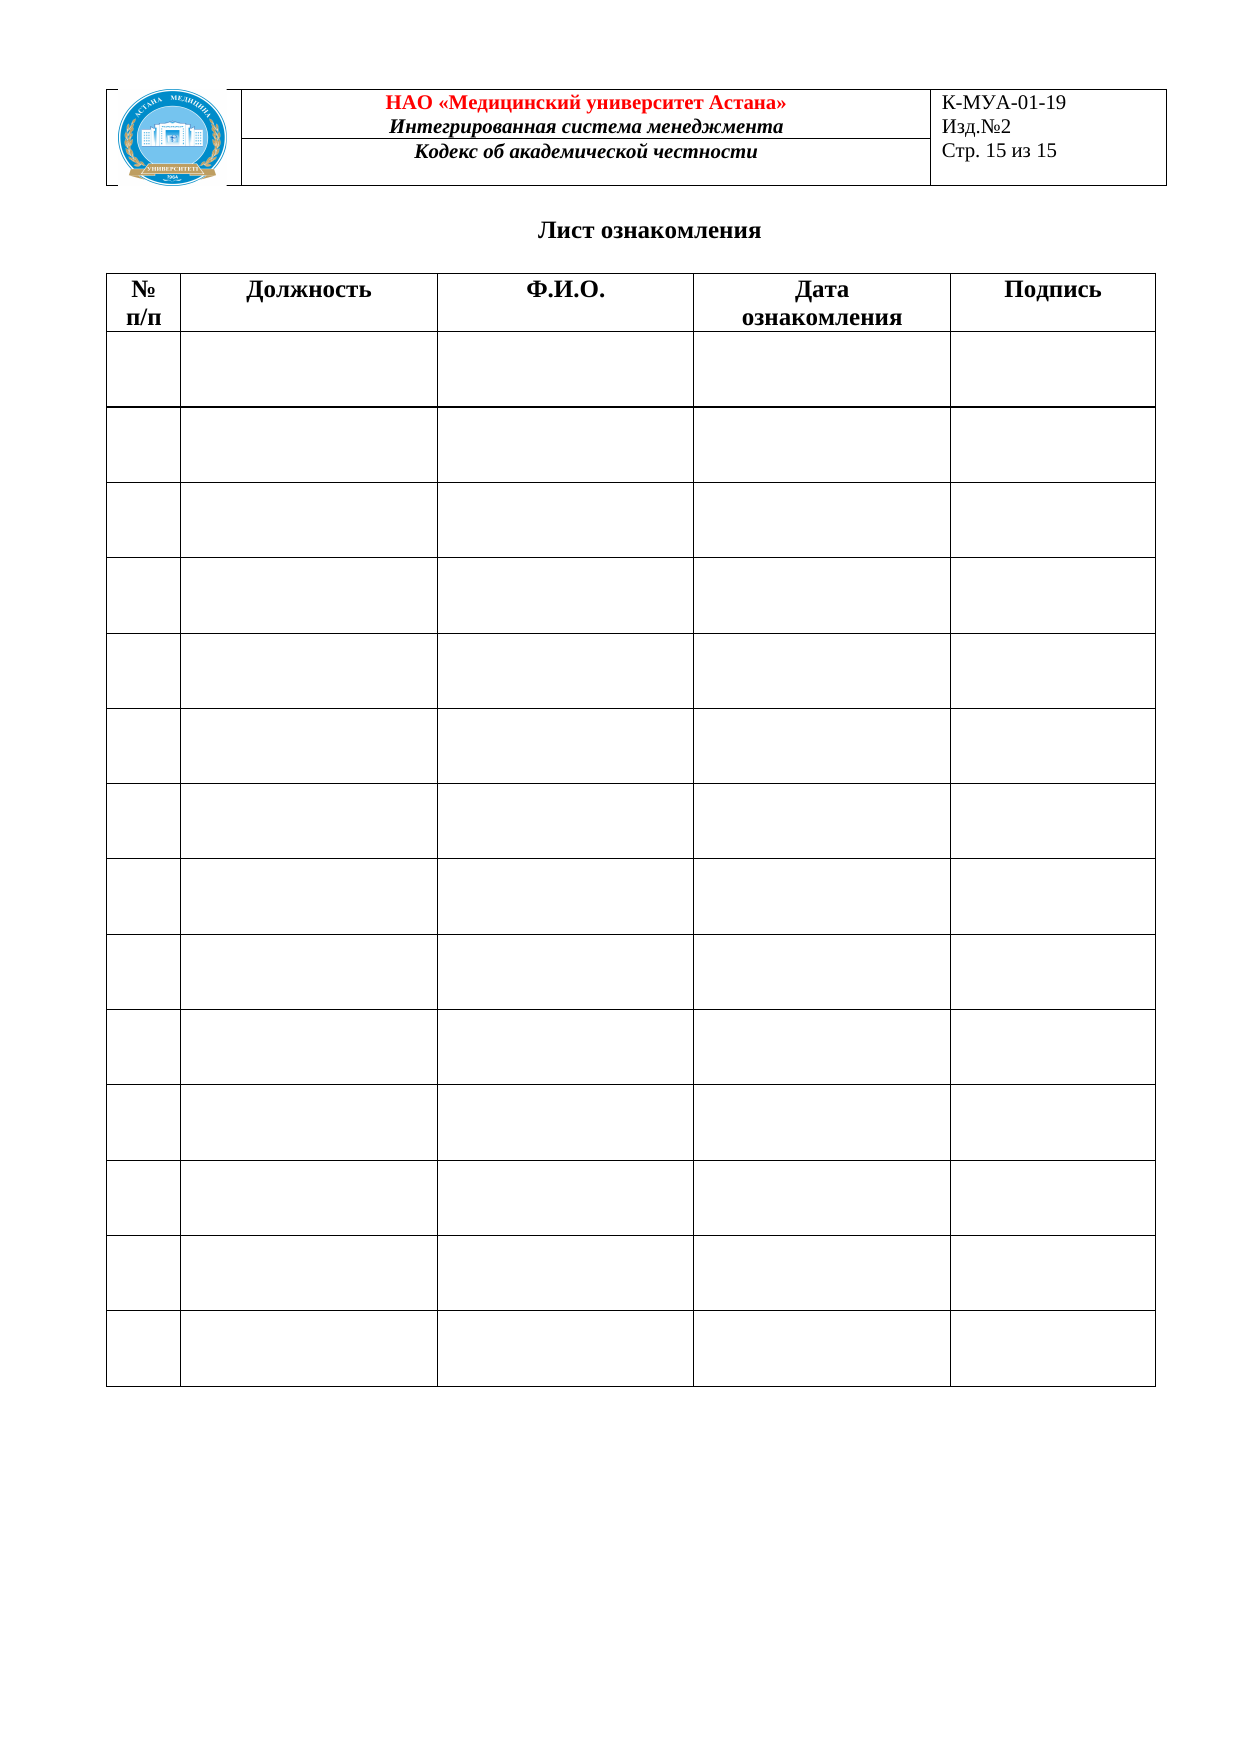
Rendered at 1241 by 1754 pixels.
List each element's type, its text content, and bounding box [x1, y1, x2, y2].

table_cell [107, 558, 180, 632]
table_cell [107, 1161, 180, 1235]
table_cell [107, 859, 180, 934]
table_cell [951, 1311, 1155, 1386]
table_cell [694, 709, 950, 783]
table_cell [107, 935, 180, 1009]
table_cell [438, 1085, 693, 1159]
table_cell [181, 634, 437, 708]
table_cell [694, 1010, 950, 1084]
table_cell [694, 1236, 950, 1310]
table_cell [181, 935, 437, 1009]
table_cell [181, 1085, 437, 1159]
table_cell [181, 709, 437, 783]
table_cell [107, 1010, 180, 1084]
table_cell [181, 332, 437, 406]
table_cell [438, 634, 693, 708]
table_cell [694, 859, 950, 934]
text Лист ознакомления [118, 215, 1181, 244]
table_cell [438, 935, 693, 1009]
table_header № п/п [107, 274, 180, 331]
table_cell [694, 558, 950, 632]
table_cell [181, 859, 437, 934]
table_header Подпись [951, 274, 1155, 331]
table_cell [694, 1161, 950, 1235]
table_cell [951, 935, 1155, 1009]
table_cell [694, 483, 950, 557]
table_cell [438, 1010, 693, 1084]
table_cell [107, 1236, 180, 1310]
table_cell [951, 558, 1155, 632]
table_cell [951, 483, 1155, 557]
picture [118, 89, 227, 186]
table_cell [951, 784, 1155, 858]
table_cell [107, 709, 180, 783]
table_cell [107, 1085, 180, 1159]
table_cell [951, 1010, 1155, 1084]
table_header Дата ознакомления [694, 274, 950, 331]
table_cell [438, 709, 693, 783]
table_header Должность [181, 274, 437, 331]
table_cell [438, 784, 693, 858]
table_cell [951, 859, 1155, 934]
table_header Ф.И.О. [438, 274, 693, 331]
table_cell [438, 558, 693, 632]
table_cell [951, 709, 1155, 783]
table_cell [107, 408, 180, 482]
table_cell [694, 784, 950, 858]
table_cell [181, 784, 437, 858]
table_cell [107, 483, 180, 557]
table_cell [951, 1236, 1155, 1310]
table_cell [107, 332, 180, 406]
table_cell [438, 859, 693, 934]
table_cell [694, 634, 950, 708]
table_cell [107, 784, 180, 858]
table_cell [951, 1161, 1155, 1235]
table_cell [694, 1311, 950, 1386]
table_cell [438, 408, 693, 482]
table_cell [438, 1161, 693, 1235]
table_cell [181, 1161, 437, 1235]
table_cell [181, 1236, 437, 1310]
table_cell [438, 332, 693, 406]
table_cell [951, 332, 1155, 406]
table_cell [181, 483, 437, 557]
table_cell [181, 558, 437, 632]
table_cell [181, 1311, 437, 1386]
table_cell [951, 408, 1155, 482]
table_cell [438, 1236, 693, 1310]
table_cell [107, 634, 180, 708]
table_cell [951, 634, 1155, 708]
table_cell [438, 483, 693, 557]
table_cell [951, 1085, 1155, 1159]
table_cell [694, 1085, 950, 1159]
table_cell [438, 1311, 693, 1386]
table_cell [181, 408, 437, 482]
table_cell [181, 1010, 437, 1084]
table_cell [694, 332, 950, 406]
table_cell [694, 935, 950, 1009]
table_cell [694, 408, 950, 482]
table_cell [107, 1311, 180, 1386]
